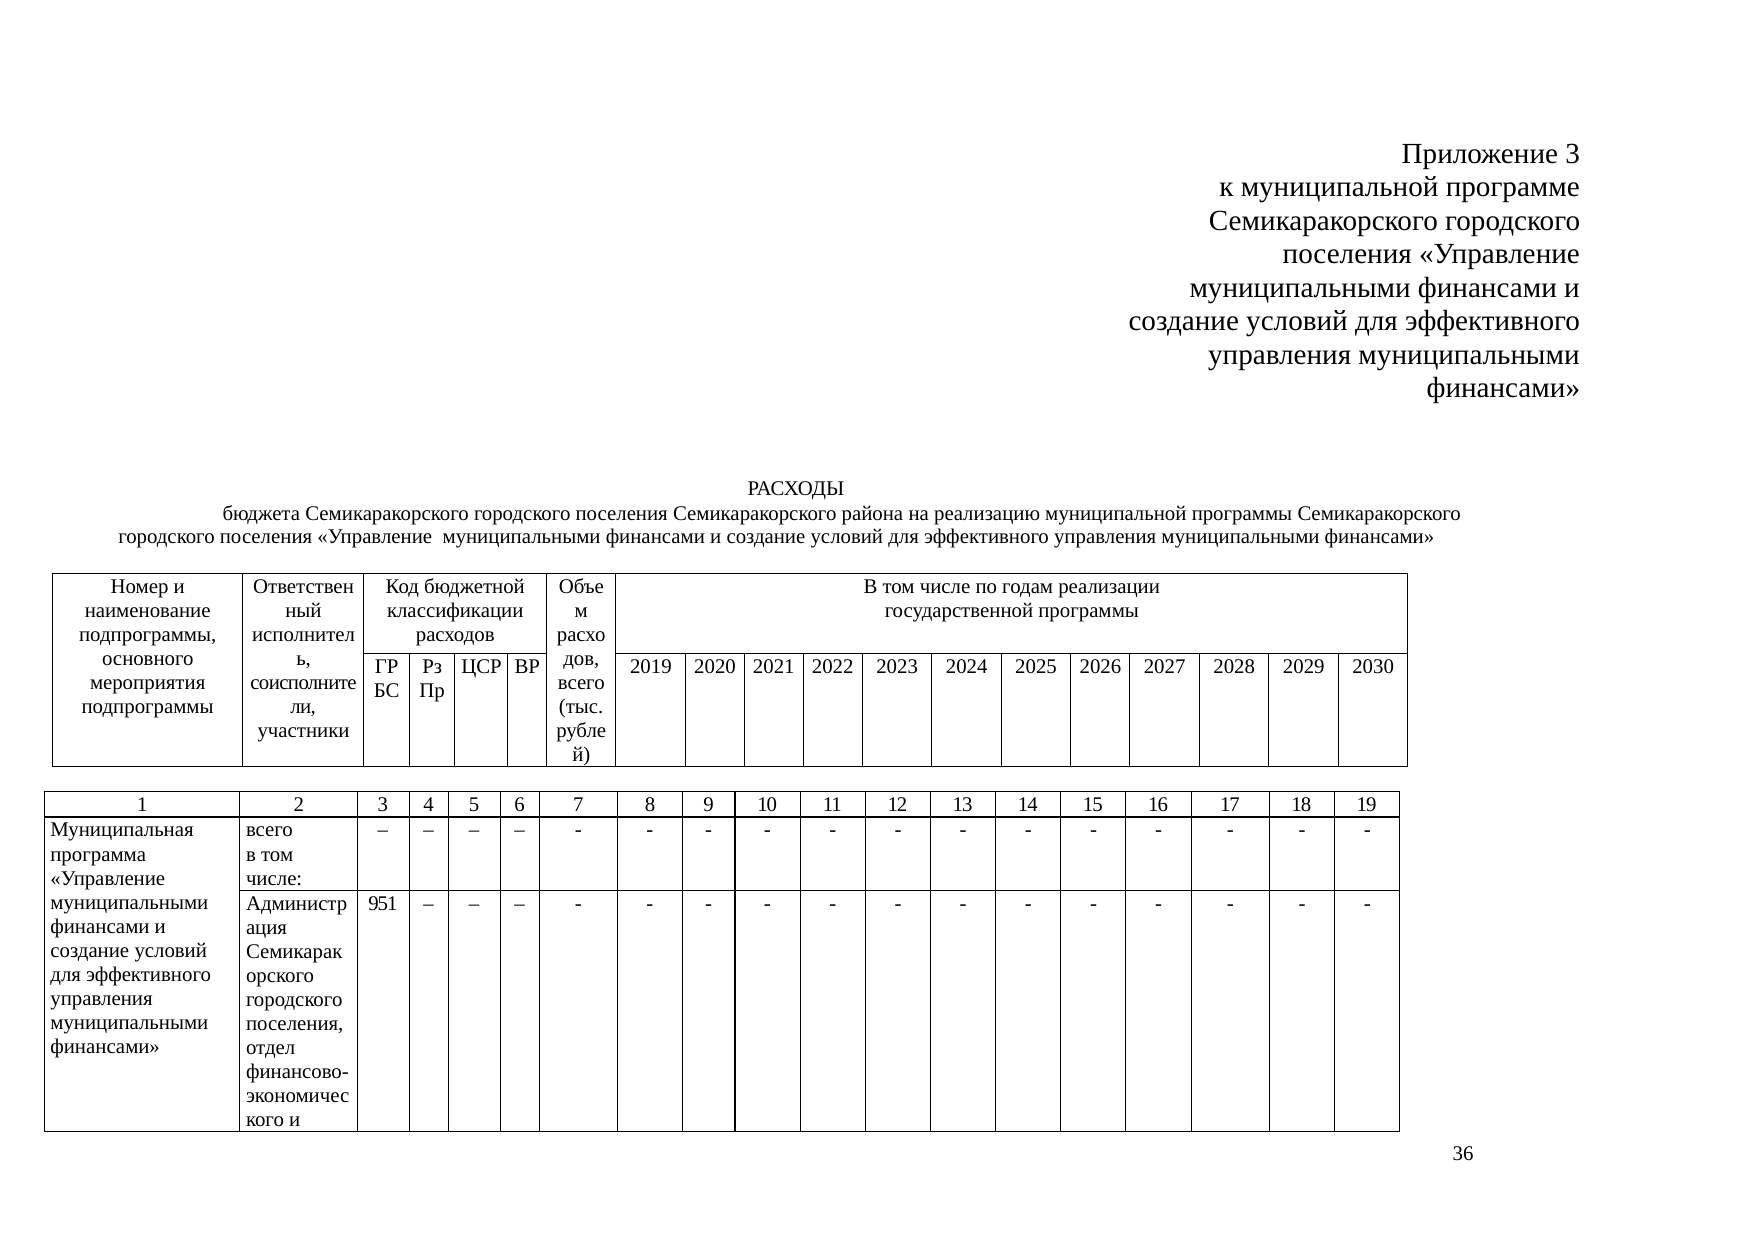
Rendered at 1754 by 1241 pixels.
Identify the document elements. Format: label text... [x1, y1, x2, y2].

table_cell 2023 [863, 654, 931, 766]
table_header В том числе по годам реализации государственной программы [616, 574, 1407, 652]
table_cell - [1270, 818, 1334, 889]
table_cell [240, 891, 357, 1131]
table_header Номер и наименование подпрограммы, основного мероприятия подпрограммы [53, 574, 242, 766]
table_cell - [618, 818, 682, 889]
table_cell 2021 [745, 654, 803, 766]
table_cell - [1126, 818, 1191, 889]
table_cell - [540, 891, 617, 1131]
table_header 16 [1126, 792, 1191, 816]
table_cell - [866, 891, 930, 1131]
table_cell - [1192, 891, 1269, 1131]
table_header 2 [240, 792, 357, 816]
table_header 4 [410, 792, 448, 816]
table_cell - [931, 891, 995, 1131]
table_cell 2030 [1339, 654, 1407, 766]
table_header 3 [358, 792, 409, 816]
table_cell 2019 [616, 654, 685, 766]
table_cell - [1192, 818, 1269, 889]
table_cell - [1061, 891, 1125, 1131]
table_cell - [618, 891, 682, 1131]
table_header 18 [1270, 792, 1334, 816]
table_cell - [683, 818, 734, 889]
table_cell Муниципальная программа «Управление муниципальными финансами и создание условий для эффективного управления муниципальными финансами» [45, 818, 239, 1131]
table_cell - [866, 818, 930, 889]
table_cell - [801, 818, 865, 889]
table_header 8 [618, 792, 682, 816]
table_cell – [501, 891, 539, 1131]
table_cell 2022 [804, 654, 862, 766]
table_cell - [931, 818, 995, 889]
table_cell всего в том числе: [240, 818, 357, 889]
table_header 11 [801, 792, 865, 816]
table_header 15 [1061, 792, 1125, 816]
table_header 6 [501, 792, 539, 816]
table_cell - [1270, 891, 1334, 1131]
table_header 19 [1335, 792, 1399, 816]
text РАСХОДЫ [118, 476, 1473, 500]
table_cell РзПр [410, 654, 454, 766]
table_header 7 [540, 792, 617, 816]
text бюджета Семикаракорского городского поселения Семикаракорского района на реализацию муниципальной программы Семикаракорского городского поселения «Управление муниципальными финансами и создание условий для эффективного управления муниципальными финансами» [118, 500, 1473, 548]
table_cell 2028 [1200, 654, 1268, 766]
table_header 9 [683, 792, 734, 816]
table_header 10 [736, 792, 800, 816]
table_cell - [996, 818, 1060, 889]
table_header Ответственный исполнитель, соисполнители, участники [243, 574, 363, 766]
table_header 13 [931, 792, 995, 816]
table_cell – [410, 891, 448, 1131]
table_cell ВР [508, 654, 546, 766]
table_cell - [540, 818, 617, 889]
table_cell - [996, 891, 1060, 1131]
table_cell 951 [358, 891, 409, 1131]
table_header 1 [45, 792, 239, 816]
table_cell 2027 [1130, 654, 1199, 766]
table_header 14 [996, 792, 1060, 816]
table_header Код бюджетной классификации расходов [364, 574, 546, 652]
table_cell - [683, 891, 734, 1131]
table_cell – [501, 818, 539, 889]
table_cell - [1335, 891, 1399, 1131]
table_cell - [736, 818, 800, 889]
table_cell - [1061, 818, 1125, 889]
text Приложение 3 [1093, 136, 1580, 169]
table_cell - [801, 891, 865, 1131]
table_cell 2025 [1002, 654, 1070, 766]
table_cell - [736, 891, 800, 1131]
table_cell 2024 [932, 654, 1001, 766]
table_header 17 [1192, 792, 1269, 816]
table_cell - [1126, 891, 1191, 1131]
table_cell 2020 [686, 654, 744, 766]
table_cell 2026 [1071, 654, 1129, 766]
table_header 5 [449, 792, 500, 816]
table_header Объем расходов, всего (тыс. рублей) [547, 574, 615, 766]
table_cell - [1335, 818, 1399, 889]
table_cell – [449, 891, 500, 1131]
table_cell – [358, 818, 409, 889]
text к муниципальной программе Семикаракорского городского поселения «Управление муниципальными финансами и создание условий для эффективного управления муниципальными финансами» [1093, 169, 1580, 404]
table_cell – [449, 818, 500, 889]
table_cell – [410, 818, 448, 889]
table_header 12 [866, 792, 930, 816]
table_cell ГР БС [364, 654, 409, 766]
table_cell 2029 [1269, 654, 1338, 766]
table_cell ЦСР [455, 654, 507, 766]
